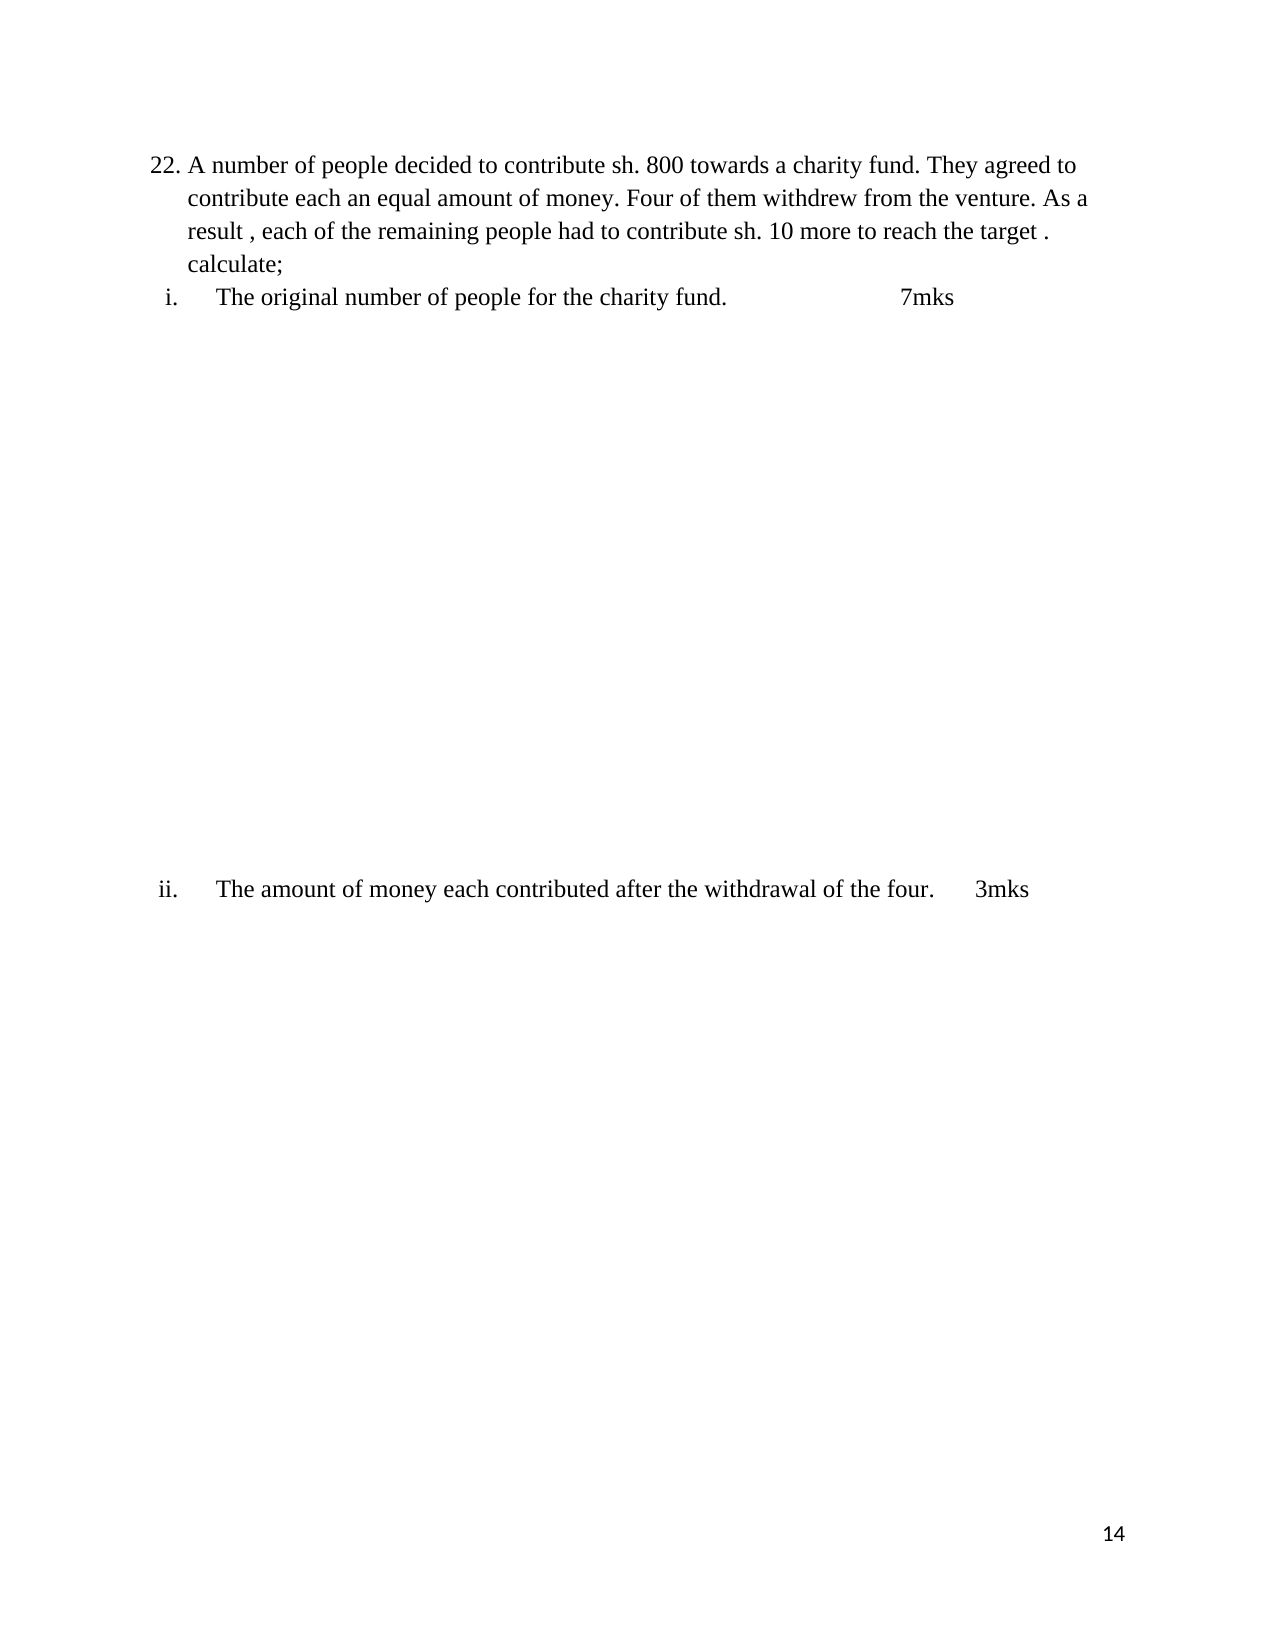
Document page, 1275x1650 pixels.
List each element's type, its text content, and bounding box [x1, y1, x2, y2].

list The original number of people for the charity fund. 7mks [178, 282, 1125, 311]
list The amount of money each contributed after the withdrawal of the four. 3mks [178, 874, 1125, 903]
list A number of people decided to contribute sh. 800 towards a charity fund. They agreed to contribute each an equal amount of money. Four of them withdrew from the venture. As a result , each of the remaining people had to contribute sh. 10 more to reach the target . calculate; [150, 150, 1125, 278]
